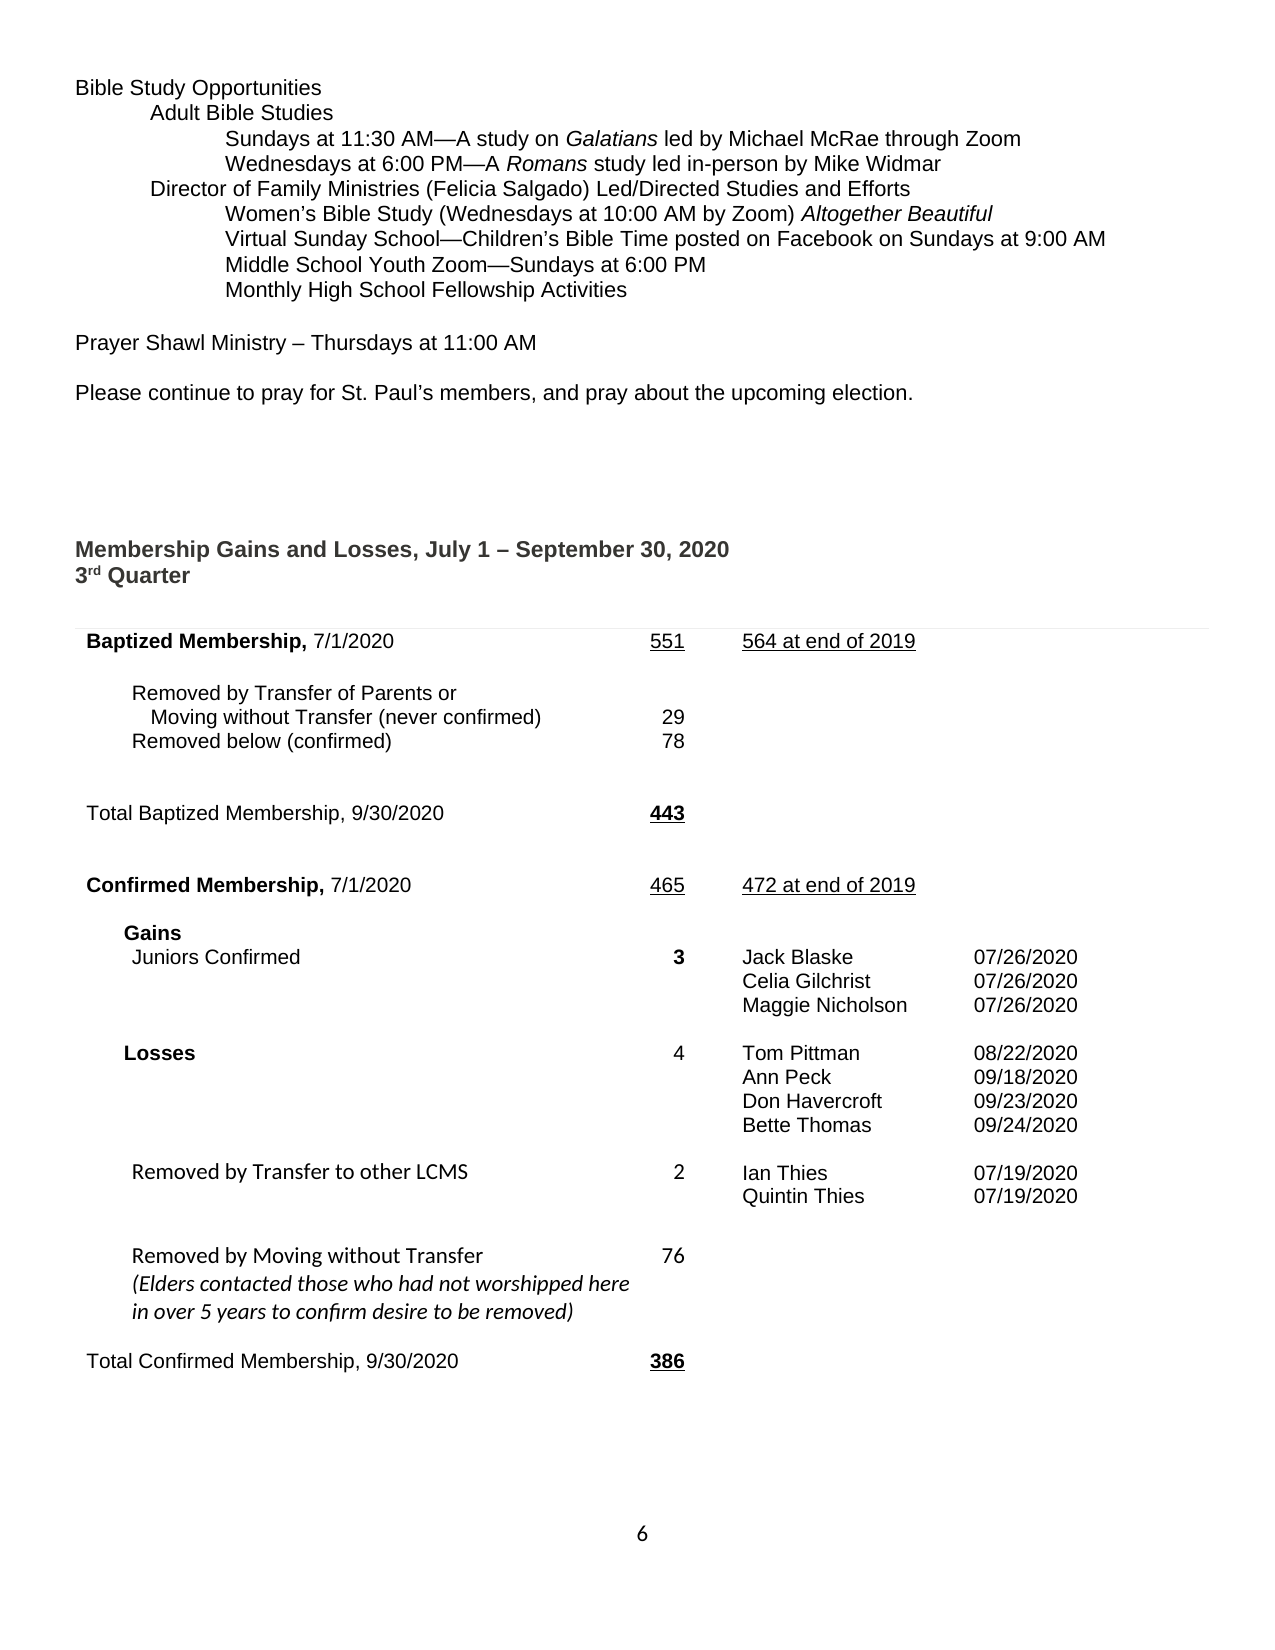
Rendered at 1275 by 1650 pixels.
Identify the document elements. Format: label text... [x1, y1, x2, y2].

table_cell Confirmed Membership, 7/1/2020 465 Gains Juniors Confirmed 3 Losses 4 Removed by Transfer to other LCMS 2 Removed by Moving without Transfer 76 (Elders contacted those who had not worshipped here in over 5 years to confirm desire to be removed) Total Confirmed Membership, 9/30/2020 386 [75, 849, 132, 1373]
table_cell 472 at end of 2019 Jack Blaske 07/26/2020 Celia Gilchrist 07/26/2020 Maggie Nicholson 07/26/2020 Tom Pittman 08/22/2020 Ann Peck 09/18/2020 Don Havercroft 09/23/2020 Bette Thomas 09/24/2020 Ian Thies 07/19/2020 Quintin Thies 07/19/2020 [731, 849, 1097, 1373]
text Monthly High School Fellowship Activities [75, 277, 1209, 302]
text Middle School Youth Zoom—Sundays at 6:00 PM [75, 251, 1209, 277]
table_header 564 at end of 2019 [731, 629, 1097, 849]
table_header Baptized Membership, 7/1/2020 551 Removed by Transfer of Parents or Moving without Transfer (never confirmed) 29 Removed below (confirmed) 78 Total Baptized Membership, 9/30/2020 443 [75, 629, 731, 849]
text Please continue to pray for St. Paul’s members, and pray about the upcoming election. [75, 380, 1209, 406]
text Virtual Sunday School—Children’s Bible Time posted on Facebook on Sundays at 9:00 AM [75, 226, 1209, 251]
text Director of Family Ministries (Felicia Salgado) Led/Directed Studies and Efforts [75, 176, 1209, 201]
text Women’s Bible Study (Wednesdays at 10:00 AM by Zoom) Altogether Beautiful [75, 201, 1209, 226]
text Prayer Shawl Ministry – Thursdays at 11:00 AM [75, 330, 1209, 355]
text Adult Bible Studies [75, 100, 1209, 125]
text Membership Gains and Losses, July 1 – September 30, 2020 [75, 536, 1209, 562]
table_cell Confirmed Membership, 7/1/2020 465 Gains Juniors Confirmed 3 Losses 4 Removed by Transfer to other LCMS 2 Removed by Moving without Transfer 76 (Elders contacted those who had not worshipped here in over 5 years to confirm desire to be removed) Total Confirmed Membership, 9/30/2020 386 [648, 849, 731, 1373]
text 3rd Quarter [75, 562, 1209, 589]
text Wednesdays at 6:00 PM—A Romans study led in-person by Mike Widmar [75, 151, 1209, 176]
text Sundays at 11:30 AM—A study on Galatians led by Michael McRae through Zoom [75, 125, 1209, 151]
text Bible Study Opportunities [75, 75, 1209, 100]
